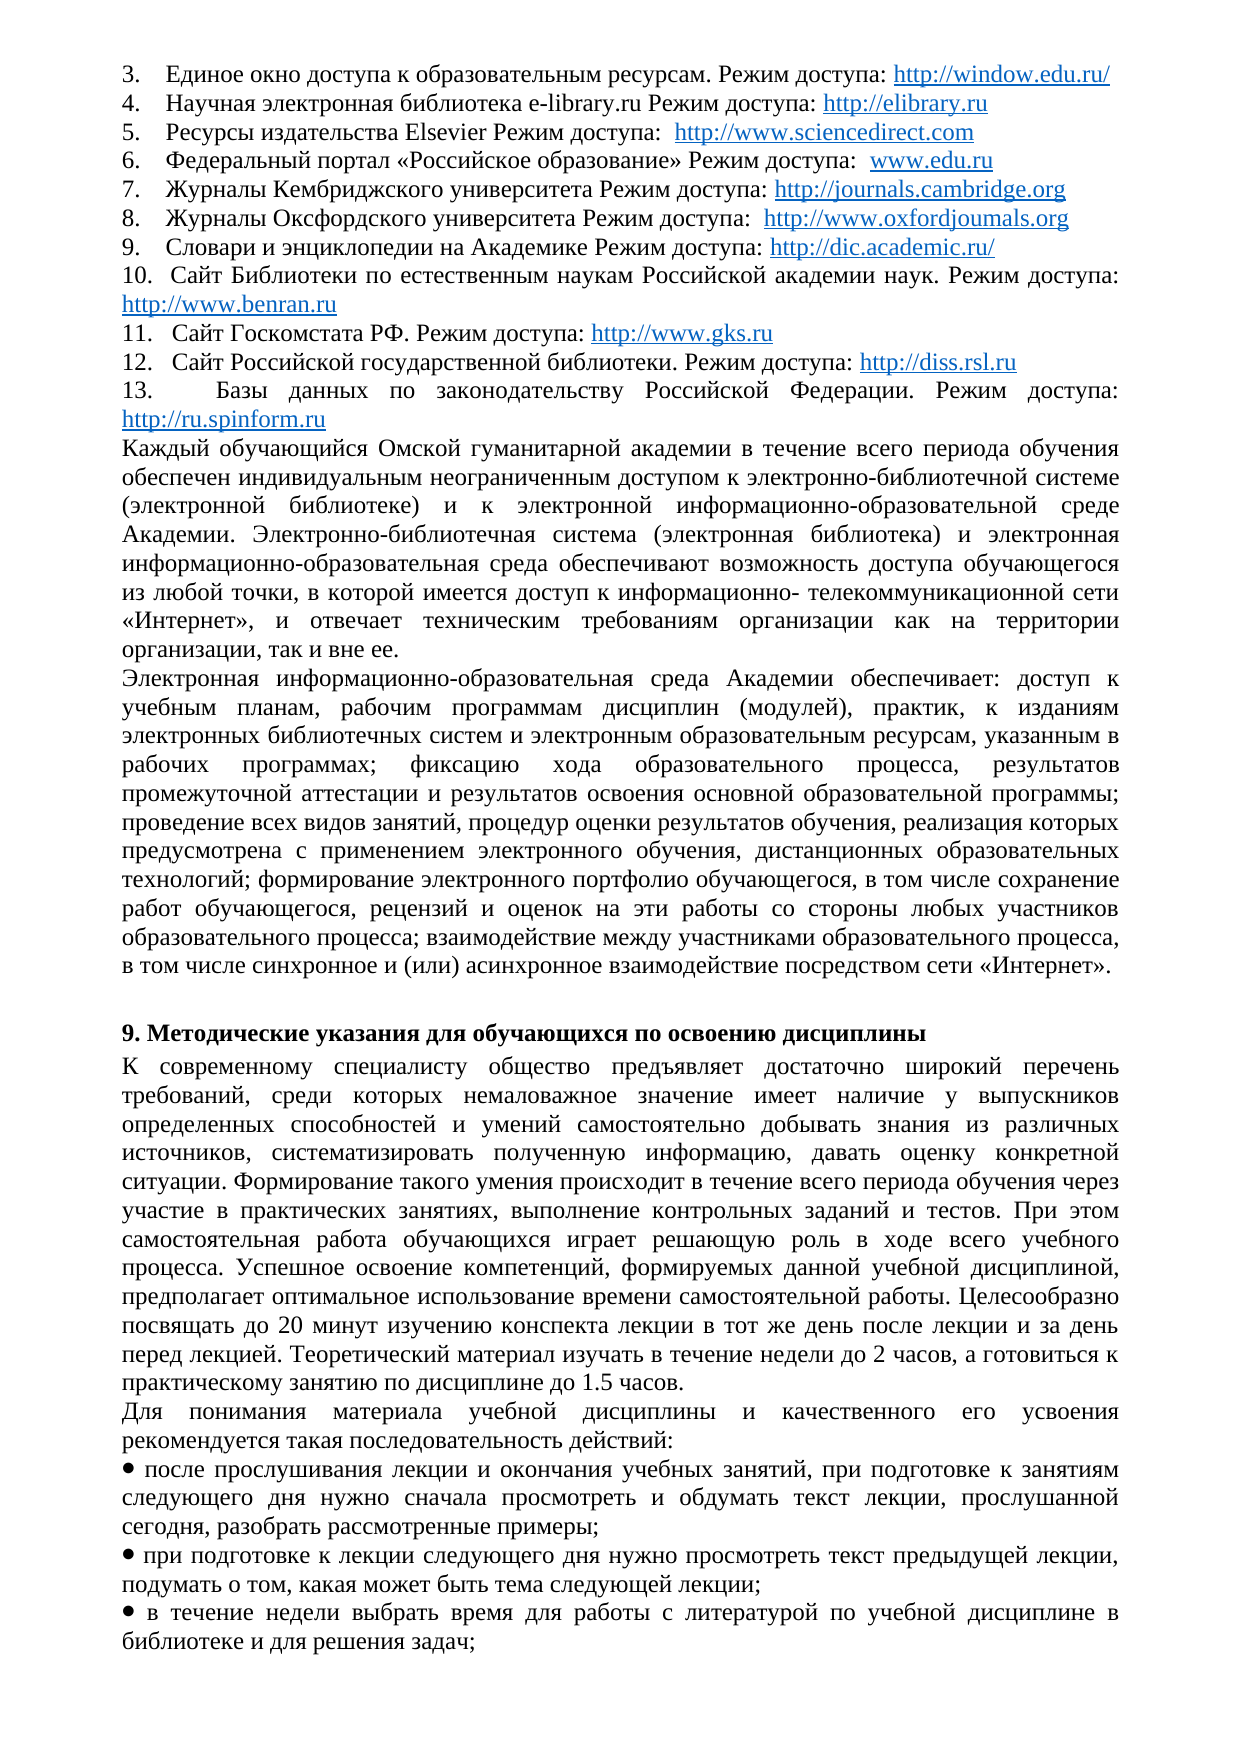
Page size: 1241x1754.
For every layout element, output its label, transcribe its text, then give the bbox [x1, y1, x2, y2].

table_cell 9. Методические указания для обучающихся по освоению дисциплины [118, 1019, 1124, 1051]
table_cell К современному специалисту общество предъявляет достаточно широкий перечень требований, среди которых немаловажное значение имеет наличие у выпускников определенных способностей и умений самостоятельно добывать знания из различных источников, систематизировать полученную информацию, давать оценку конкретной ситуации. Формирование такого умения происходит в течение всего периода обучения через участие в практических занятиях, выполнение контрольных заданий и тестов. При этом самостоятельная работа обучающихся играет решающую роль в ходе всего учебного процесса. Успешное освоение компетенций, формируемых данной учебной дисциплиной, предполагает оптимальное использование времени самостоятельной работы. Целесообразно посвящать до 20 минут изучению конспекта лекции в тот же день после лекции и за день перед лекцией. Теоретический материал изучать в течение недели до 2 часов, а готовиться к практическому занятию по дисциплине до 1.5 часов. Для понимания материала учебной дисциплины и качественного его усвоения рекомендуется такая последовательность действий: ⦁ после прослушивания лекции и окончания учебных занятий, при подготовке к занятиям следующего дня нужно сначала просмотреть и обдумать текст лекции, прослушанной сегодня, разобрать рассмотренные примеры; ⦁ при подготовке к лекции следующего дня нужно просмотреть текст предыдущей лекции, подумать о том, какая может быть тема следующей лекции; ⦁ в течение недели выбрать время для работы с литературой по учебной дисциплине в библиотеке и для решения задач; [118, 1051, 1124, 1662]
table_header 3. Единое окно доступа к образовательным ресурсам. Режим доступа: http://window.edu.ru/ 4. Научная электронная библиотека e-library.ru Режим доступа: http://elibrary.ru 5. Ресурсы издательства Elsevier Режим доступа: http://www.sciencedirect.com 6. Федеральный портал «Российское образование» Режим доступа: www.edu.ru 7. Журналы Кембриджского университета Режим доступа: http://journals.cambridge.org 8. Журналы Оксфордского университета Режим доступа: http://www.oxfordjoumals.org 9. Словари и энциклопедии на Академике Режим доступа: http://dic.academic.ru/ 10. Сайт Библиотеки по естественным наукам Российской академии наук. Режим доступа: http://www.benran.ru 11. Сайт Госкомстата РФ. Режим доступа: http://www.gks.ru 12. Сайт Российской государственной библиотеки. Режим доступа: http://diss.rsl.ru 13. Базы данных по законодательству Российской Федерации. Режим доступа: http://ru.spinform.ru Каждый обучающийся Омской гуманитарной академии в течение всего периода обучения обеспечен индивидуальным неограниченным доступом к электронно-библиотечной системе (электронной библиотеке) и к электронной информационно-образовательной среде Академии. Электронно-библиотечная система (электронная библиотека) и электронная информационно-образовательная среда обеспечивают возможность доступа обучающегося из любой точки, в которой имеется доступ к информационно- телекоммуникационной сети «Интернет», и отвечает техническим требованиям организации как на территории организации, так и вне ее. Электронная информационно-образовательная среда Академии обеспечивает: доступ к учебным планам, рабочим программам дисциплин (модулей), практик, к изданиям электронных библиотечных систем и электронным образовательным ресурсам, указанным в рабочих программах; фиксацию хода образовательного процесса, результатов промежуточной аттестации и результатов освоения основной образовательной программы; проведение всех видов занятий, процедур оценки результатов обучения, реализация которых предусмотрена с применением электронного обучения, дистанционных образовательных технологий; формирование электронного портфолио обучающегося, в том числе сохранение работ обучающегося, рецензий и оценок на эти работы со стороны любых участников образовательного процесса; взаимодействие между участниками образовательного процесса, в том числе синхронное и (или) асинхронное взаимодействие посредством сети «Интернет». [118, 59, 1124, 1018]
